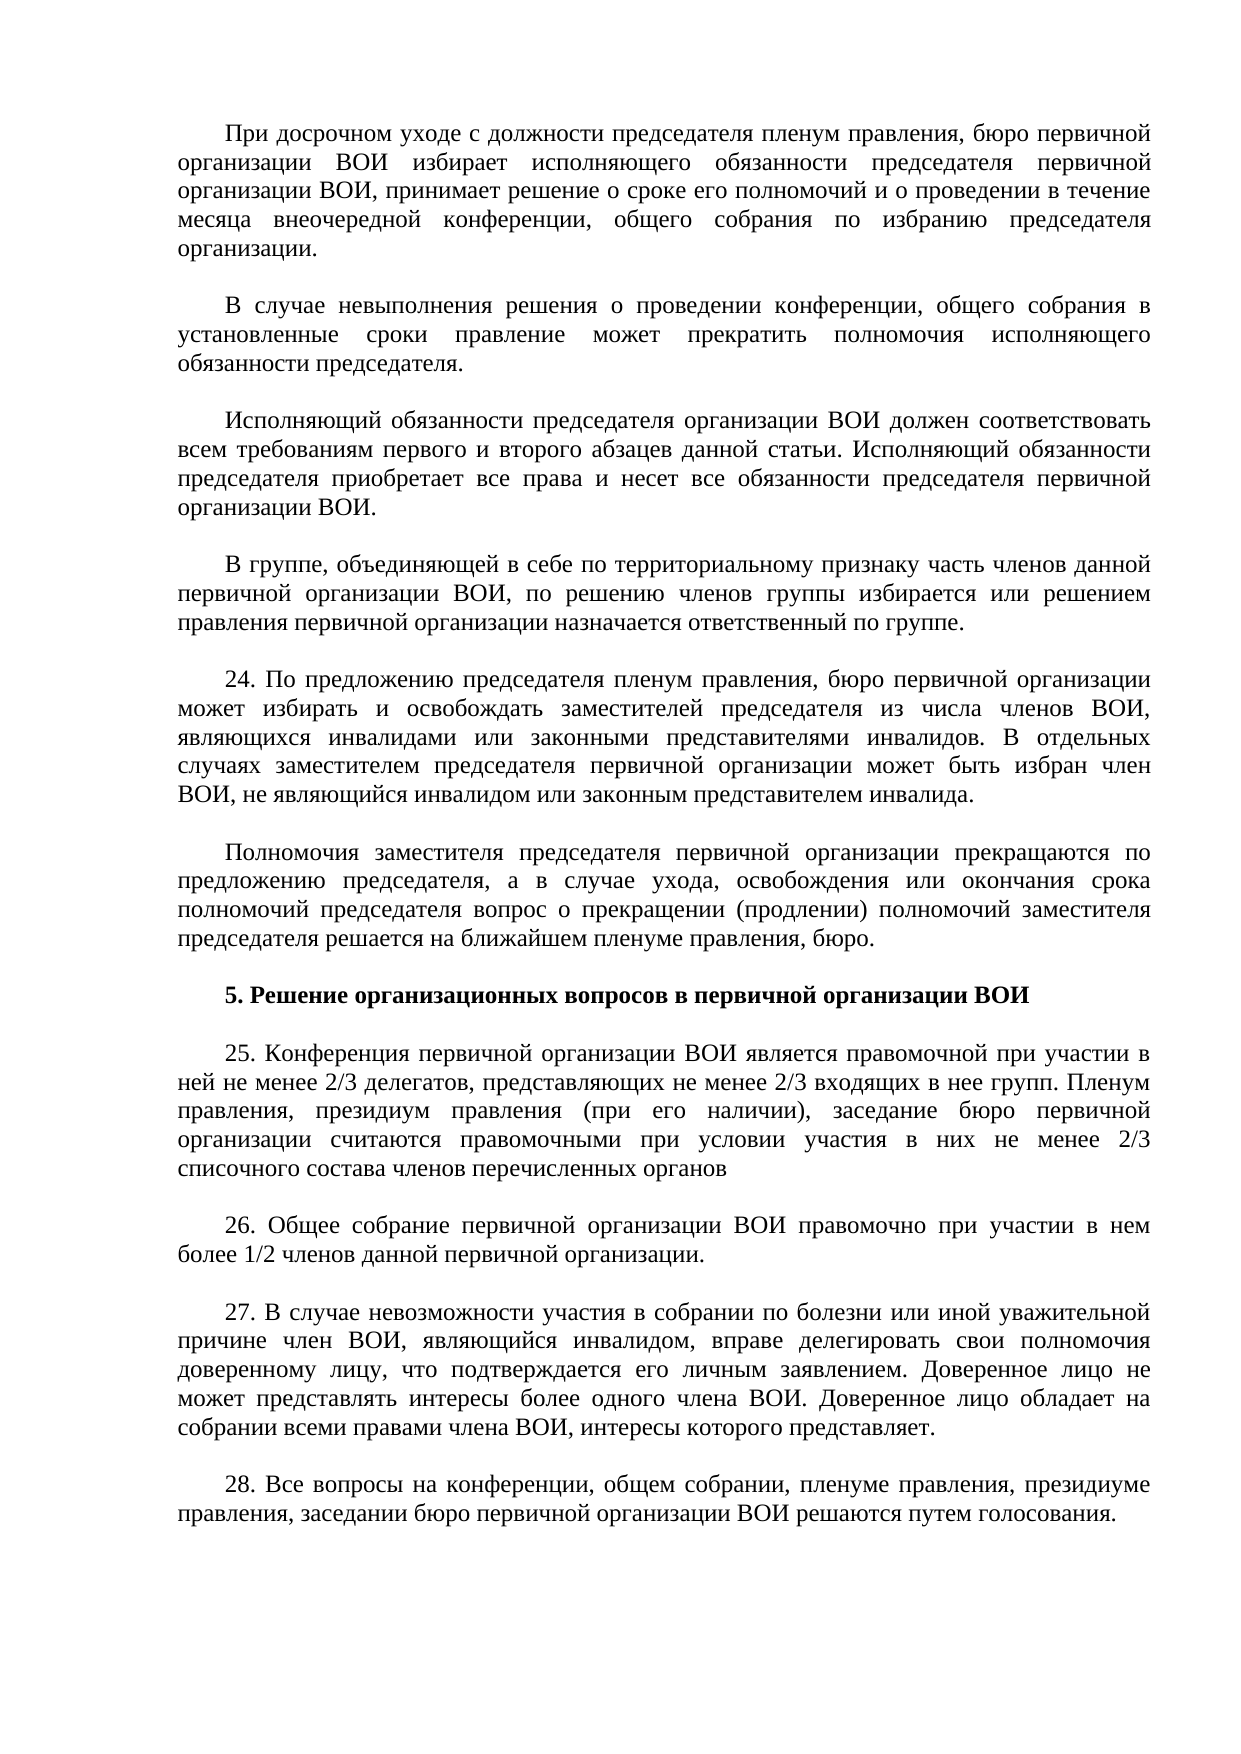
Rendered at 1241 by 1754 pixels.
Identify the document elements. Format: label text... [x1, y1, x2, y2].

text 26. Общее собрание первичной организации ВОИ правомочно при участии в нем более 1/2 членов данной первичной организации. [177, 1211, 1152, 1268]
text 25. Конференция первичной организации ВОИ является правомочной при участии в ней не менее 2/3 делегатов, представляющих не менее 2/3 входящих в нее групп. Пленум правления, президиум правления (при его наличии), заседание бюро первичной организации считаются правомочными при условии участия в них не менее 2/3 списочного состава членов перечисленных органов [177, 1038, 1152, 1182]
text 27. В случае невозможности участия в собрании по болезни или иной уважительной причине член ВОИ, являющийся инвалидом, вправе делегировать свои полномочия доверенному лицу, что подтверждается его личным заявлением. Доверенное лицо не может представлять интересы более одного члена BOИ. Доверенное лицо обладает на собрании всеми правами члена ВОИ, интересы которого представляет. [177, 1297, 1152, 1441]
text Исполняющий обязанности председателя организации ВОИ должен соответствовать всем требованиям первого и второго абзацев данной статьи. Исполняющий обязанности председателя приобретает все права и несет все обязанности председателя первичной организации ВОИ. [177, 406, 1152, 521]
text В случае невыполнения решения о проведении конференции, общего собрания в установленные сроки правление может прекратить полномочия исполняющего обязанности председателя. [177, 291, 1152, 377]
text 24. По предложению председателя пленум правления, бюро первичной организации может избирать и освобождать заместителей председателя из числа членов ВОИ, являющихся инвалидами или законными представителями инвалидов. В отдельных случаях заместителем председателя первичной организации может быть избран член ВОИ, не являющийся инвалидом или законным представителем инвалида. [177, 664, 1152, 808]
text 5. Решение организационных вопросов в первичной организации ВОИ [177, 981, 1152, 1009]
text 28. Все вопросы на конференции, общем собрании, пленуме правления, президиуме правления, заседании бюро первичной организации ВОИ решаются путем голосования. [177, 1469, 1152, 1527]
text Полномочия заместителя председателя первичной организации прекращаются по предложению председателя, а в случае ухода, освобождения или окончания срока полномочий председателя вопрос о прекращении (продлении) полномочий заместителя председателя решается на ближайшем пленуме правления, бюро. [177, 837, 1152, 952]
text При досрочном уходе с должности председателя пленум правления, бюро первичной организации ВОИ избирает исполняющего обязанности председателя первичной организации ВОИ, принимает решение о сроке его полномочий и о проведении в течение месяца внеочередной конференции, общего собрания по избранию председателя организации. [177, 118, 1152, 262]
text В группе, объединяющей в себе по территориальному признаку часть членов данной первичной организации ВОИ, по решению членов группы избирается или решением правления первичной организации назначается ответственный по группе. [177, 549, 1152, 636]
